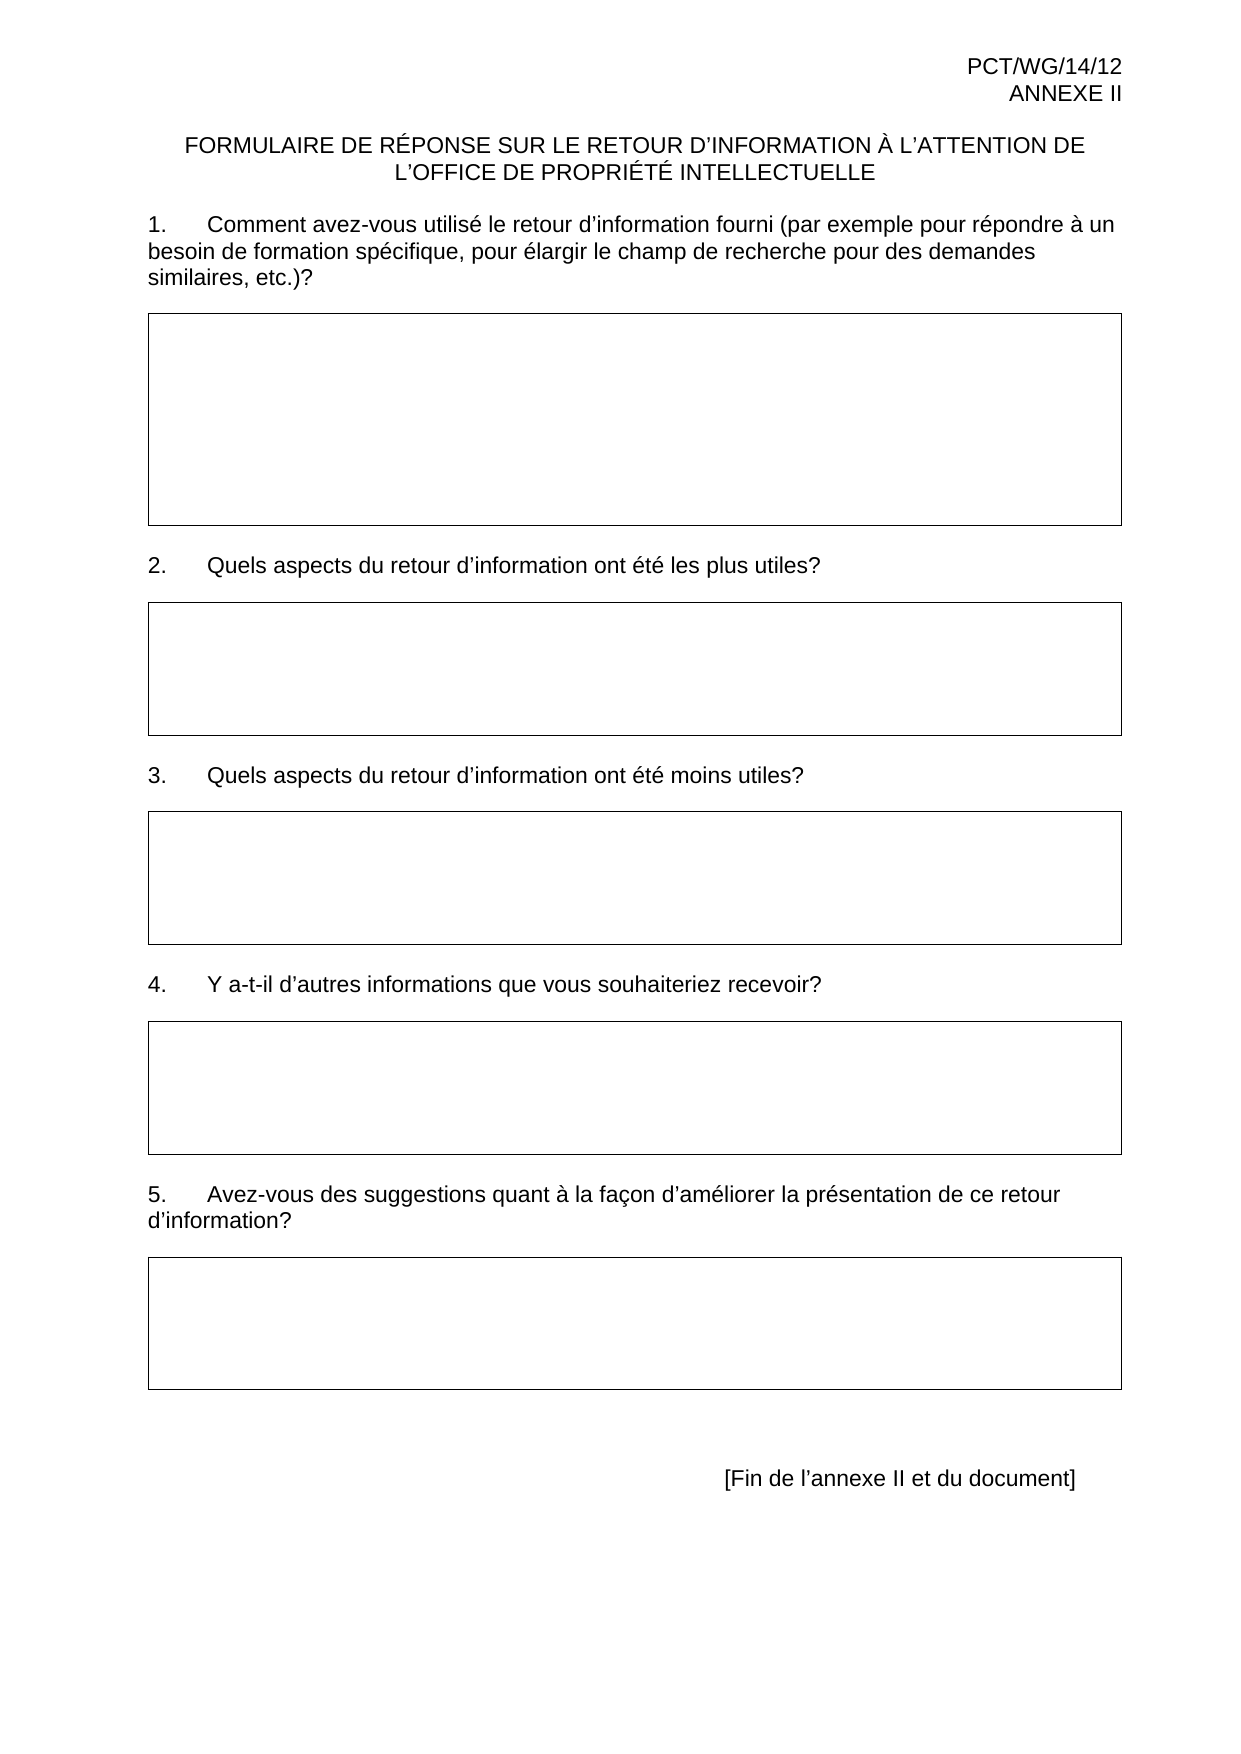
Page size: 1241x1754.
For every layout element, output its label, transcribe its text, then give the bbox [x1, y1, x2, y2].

text Formulaire de réponse sur le retour d’information à l’attention de l’office de propriété intellectuelle [148, 132, 1122, 185]
table_header [149, 1022, 1121, 1153]
text [Fin de l’annexe II et du document] [724, 1465, 1122, 1492]
text Y a-t-il d’autres informations que vous souhaiteriez recevoir? [148, 971, 1122, 998]
text Quels aspects du retour d’information ont été les plus utiles? [148, 552, 1122, 579]
table_header [149, 603, 1121, 734]
text Avez-vous des suggestions quant à la façon d’améliorer la présentation de ce retour d’information? [148, 1181, 1122, 1234]
list Comment avez-vous utilisé le retour d’information fourni (par exemple pour répondre à un besoin de formation spécifique, pour élargir le champ de recherche pour des demandes similaires, etc.)? [148, 211, 1122, 290]
table_header [149, 812, 1121, 944]
table_header [149, 1258, 1121, 1389]
text Quels aspects du retour d’information ont été moins utiles? [148, 762, 1122, 788]
table_header [149, 314, 1121, 525]
